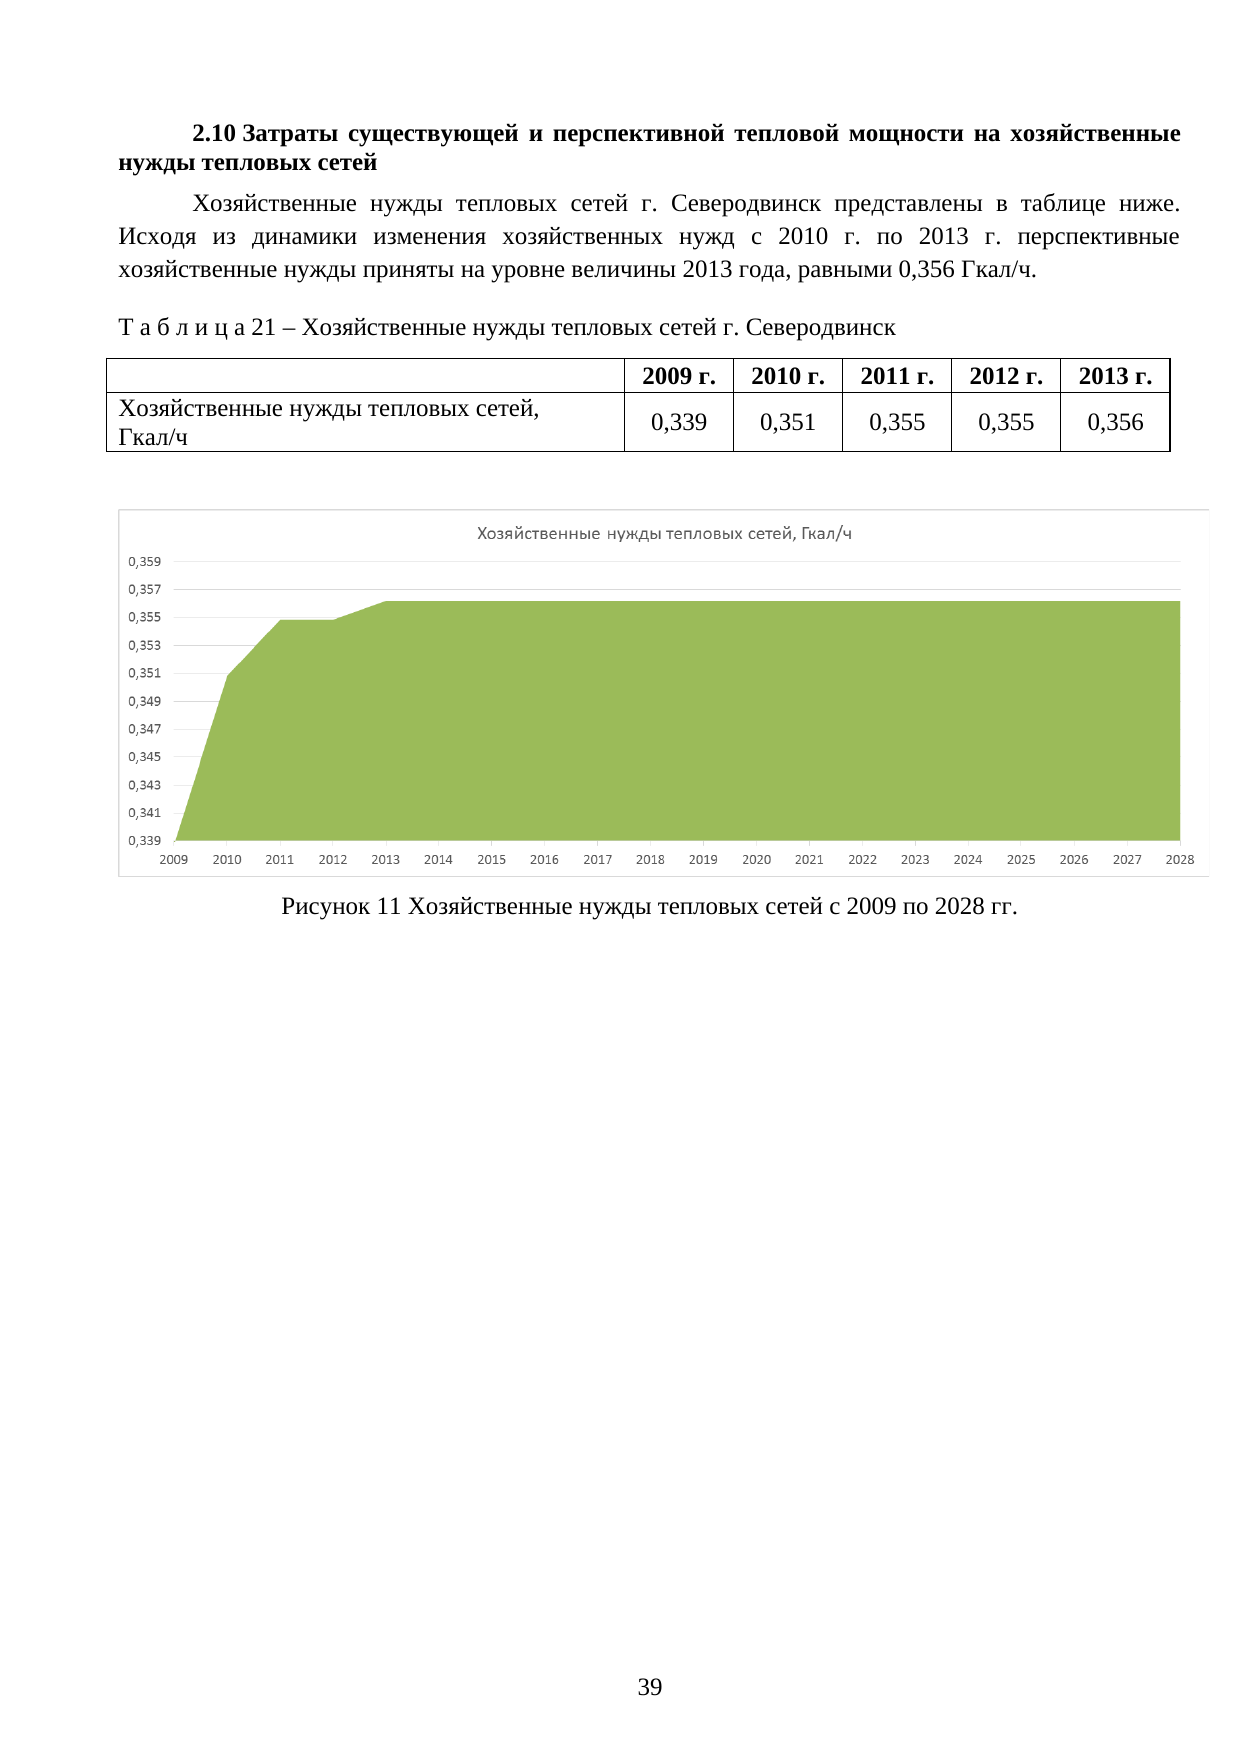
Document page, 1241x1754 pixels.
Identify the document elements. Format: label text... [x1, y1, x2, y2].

text Хозяйственные нужды тепловых сетей г. Северодвинск представлены в таблице ниже. Исходя из динамики изменения хозяйственных нужд с 2010 г. по 2013 г. перспективные хозяйственные нужды приняты на уровне величины 2013 года, равными 0,356 Гкал/ч. [118, 188, 1181, 283]
table_header 2011 г. [843, 359, 951, 392]
text Затраты существующей и перспективной тепловой мощности на хозяйственные нужды тепловых сетей [118, 118, 1181, 176]
table_header [107, 359, 624, 392]
table_header 2012 г. [952, 359, 1060, 392]
text – Хозяйственные нужды тепловых сетей г. Северодвинск [118, 312, 1181, 341]
text Хозяйственные нужды тепловых сетей с 2009 по 2028 гг. [118, 891, 1181, 920]
table_cell 0,339 [625, 393, 733, 451]
table_cell 0,356 [1061, 393, 1169, 451]
table_header 2013 г. [1061, 359, 1169, 392]
table_cell 0,355 [843, 393, 951, 451]
table_header 2010 г. [734, 359, 842, 392]
table_header 2009 г. [625, 359, 733, 392]
picture [118, 509, 1210, 877]
table_cell 0,355 [952, 393, 1060, 451]
table_cell 0,351 [734, 393, 842, 451]
table_cell Хозяйственные нужды тепловых сетей, Гкал/ч [107, 393, 624, 451]
